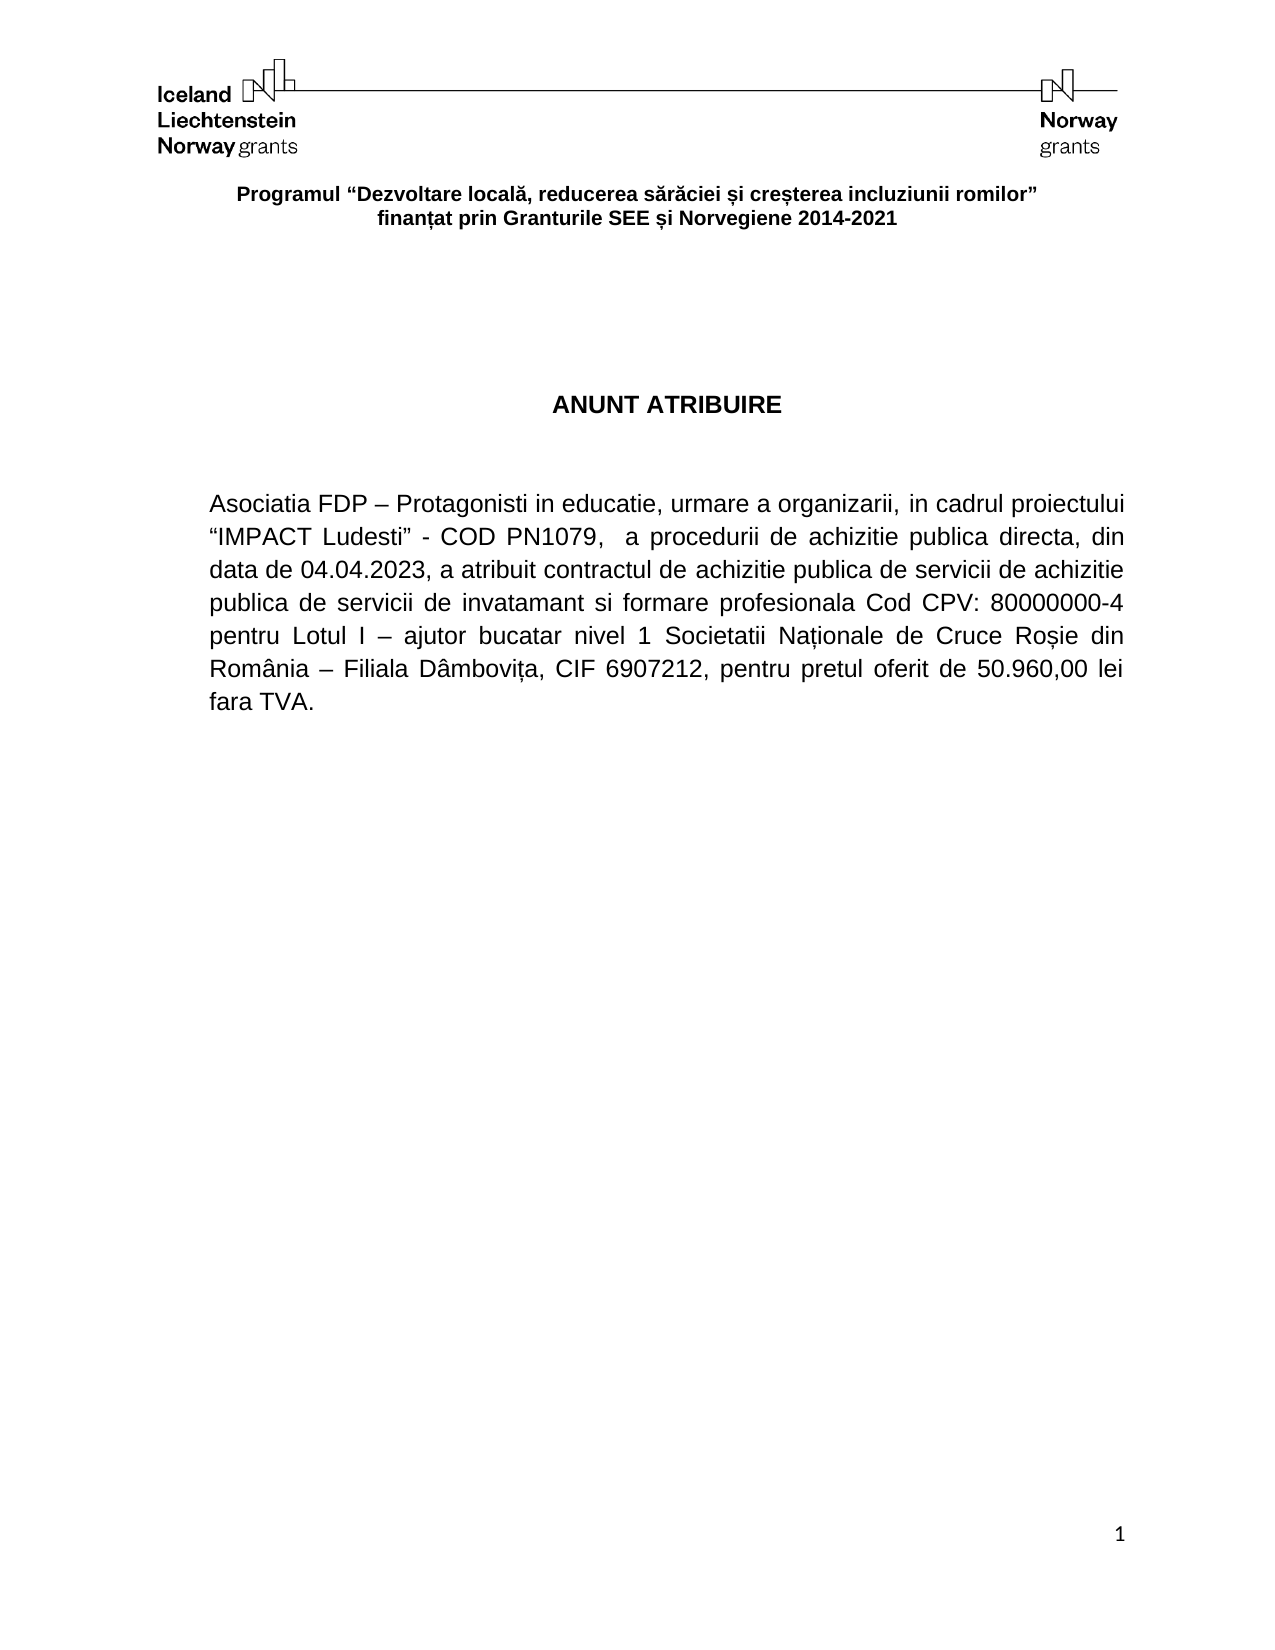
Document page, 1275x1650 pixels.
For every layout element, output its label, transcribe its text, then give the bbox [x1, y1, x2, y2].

picture [157, 59, 1118, 158]
text ANUNT ATRIBUIRE [209, 390, 1125, 419]
text Asociatia FDP – Protagonisti in educatie, urmare a organizarii, in cadrul proiectului “IMPACT Ludesti” - COD PN1079, a procedurii de achizitie publica directa, din data de 04.04.2023, a atribuit contractul de achizitie publica de servicii de achizitie publica de servicii de invatamant si formare profesionala Cod CPV: 80000000-4 pentru Lotul I – ajutor bucatar nivel 1 Societatii Naționale de Cruce Roșie din România – Filiala Dâmbovița, CIF 6907212, pentru pretul oferit de 50.960,00 lei fara TVA. [209, 489, 1125, 716]
